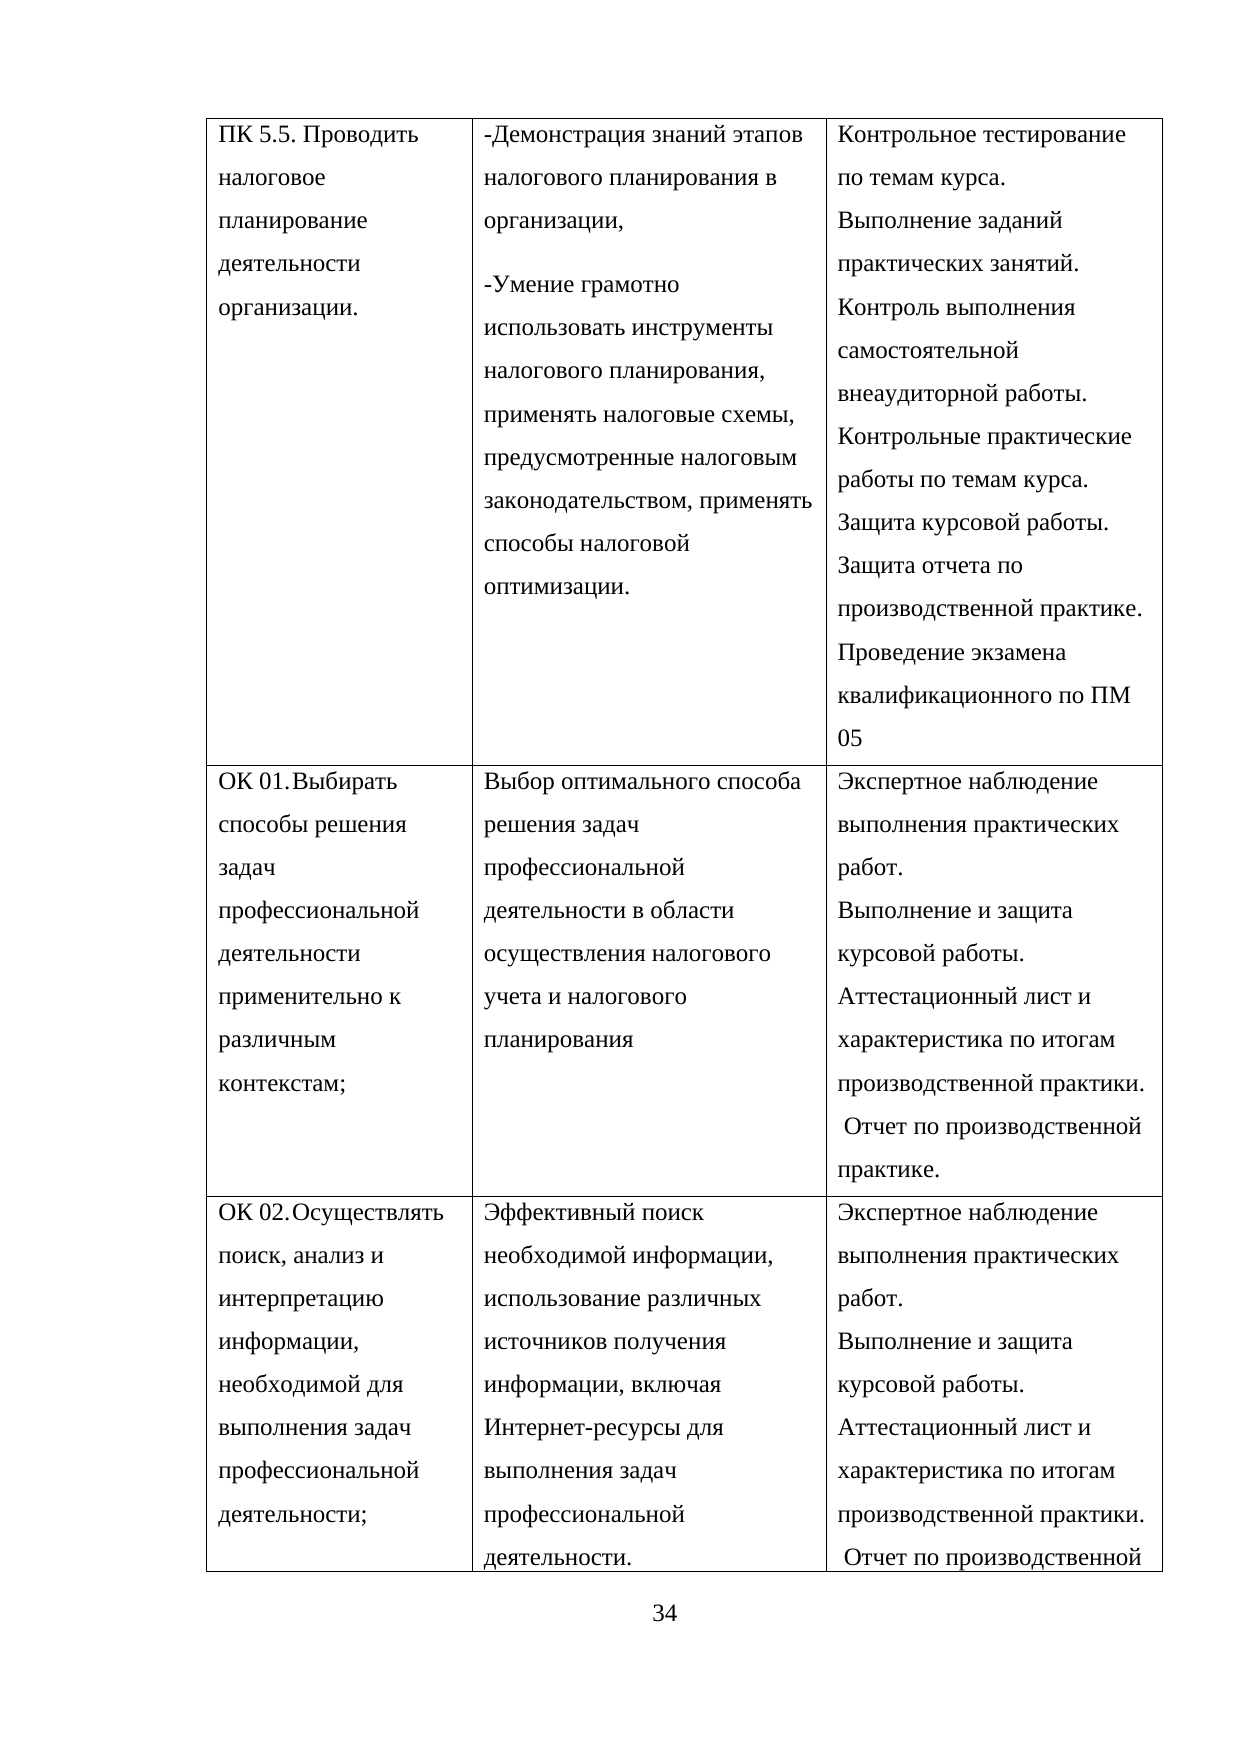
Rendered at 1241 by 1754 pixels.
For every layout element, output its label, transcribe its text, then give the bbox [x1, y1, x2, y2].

table_cell ОК 01. Выбирать способы решения задач профессиональной деятельности применительно к различным контекстам; [207, 766, 472, 1196]
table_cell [827, 119, 1162, 765]
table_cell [473, 1197, 826, 1571]
table_cell Выбор оптимального способа решения задач профессиональной деятельности в области осуществления налогового учета и налогового планирования [473, 766, 826, 1196]
table_cell -Демонстрация знаний этапов налогового планирования в организации, -Умение грамотно использовать инструменты налогового планирования, применять налоговые схемы, предусмотренные налоговым законодательством, применять способы налоговой оптимизации. [473, 119, 826, 765]
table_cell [207, 1197, 472, 1571]
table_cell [827, 1197, 1162, 1571]
table_cell ПК 5.5. Проводить налоговое планирование деятельности организации. [207, 119, 472, 765]
